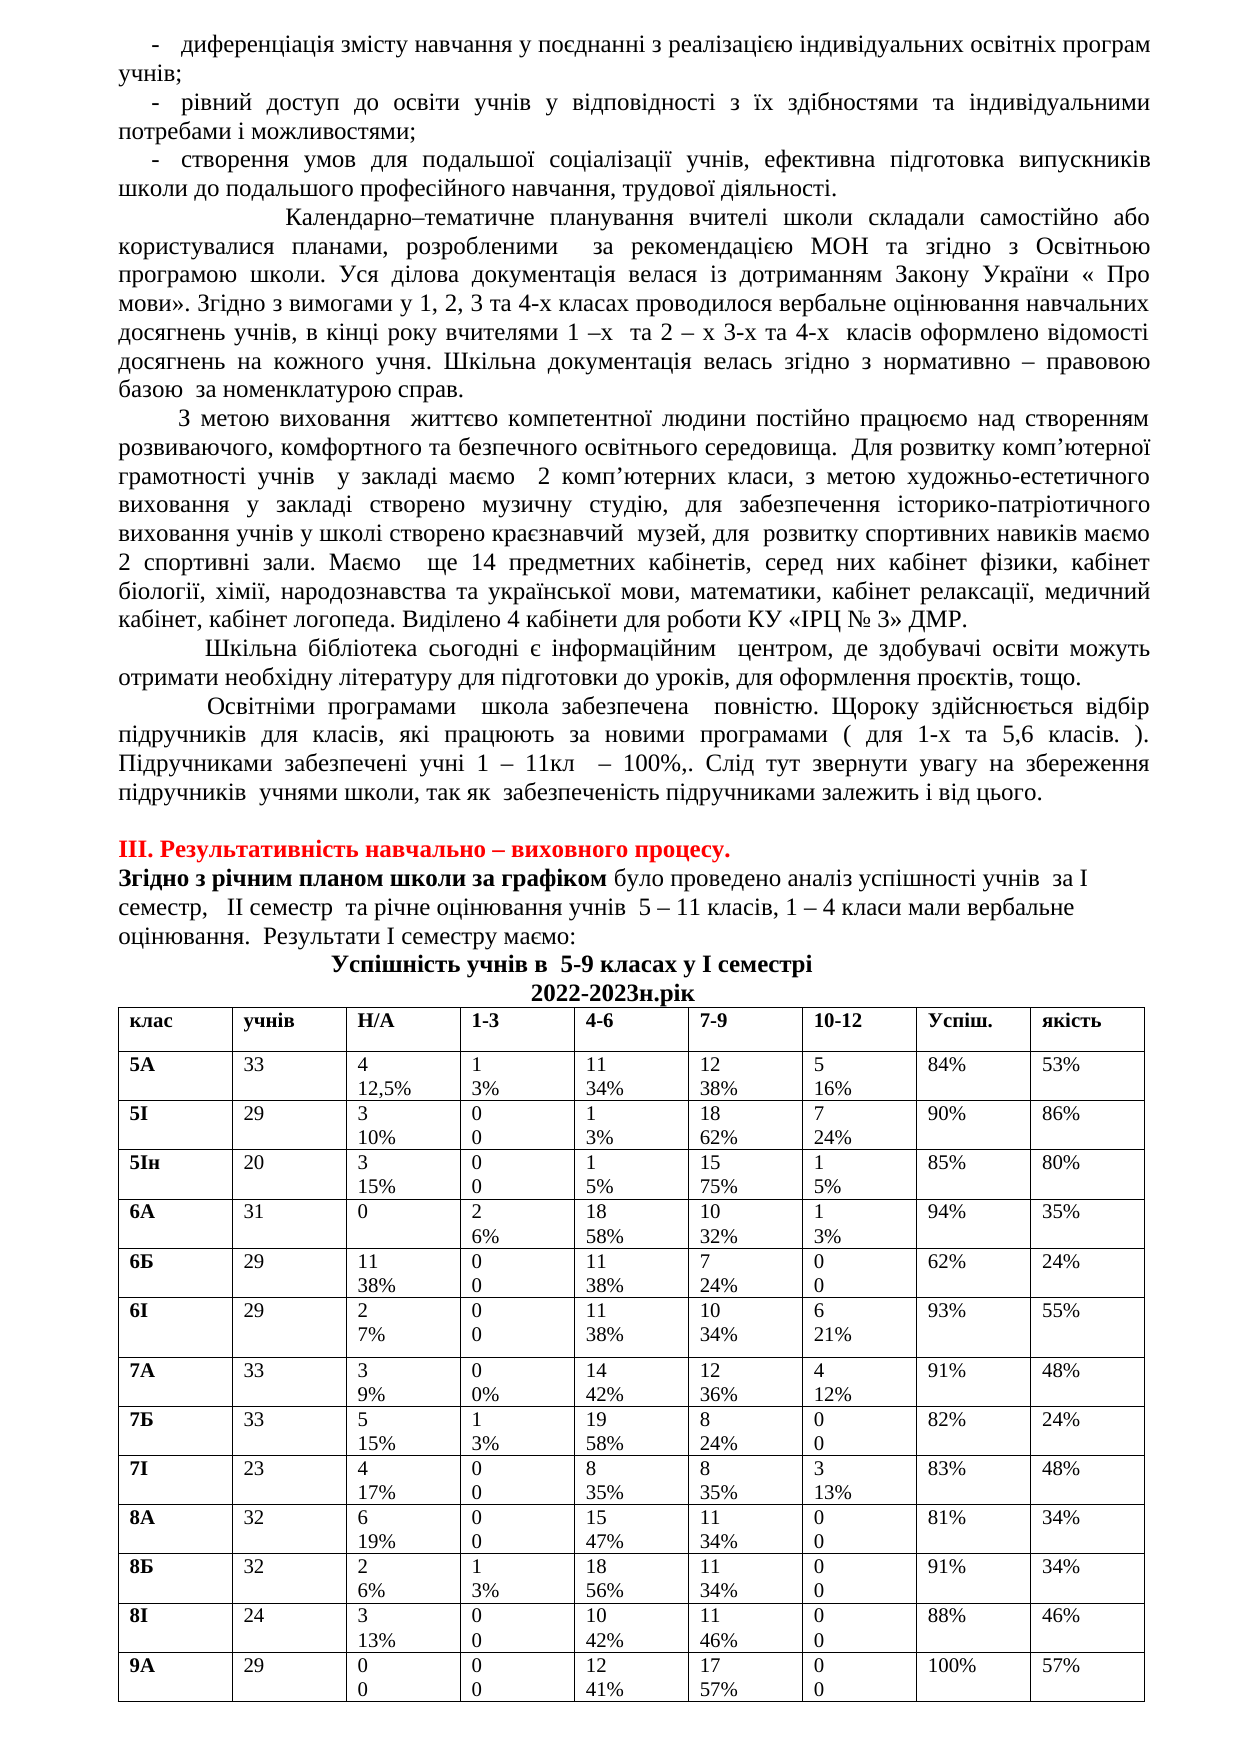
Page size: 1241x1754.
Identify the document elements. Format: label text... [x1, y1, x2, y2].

table_cell 1 5% [575, 1150, 688, 1198]
table_cell 35% [1031, 1200, 1144, 1248]
table_cell 1 3% [461, 1407, 574, 1455]
table_cell 90% [917, 1101, 1030, 1149]
table_cell 94% [917, 1200, 1030, 1248]
table_cell 24% [1031, 1249, 1144, 1297]
table_cell 5Ін [119, 1150, 232, 1198]
text Успішність учнів в 5-9 класах у І семестрі [118, 949, 1152, 978]
table_cell 46% [1031, 1604, 1144, 1652]
table_cell 23 [233, 1456, 346, 1504]
table_cell 29 [233, 1249, 346, 1297]
table_cell 8 24% [689, 1407, 802, 1455]
table_cell 0 0 [803, 1407, 916, 1455]
table_cell 11 34% [689, 1554, 802, 1602]
table_cell 0 0 [803, 1604, 916, 1652]
table_cell 2 6% [461, 1200, 574, 1248]
table_cell 82% [917, 1407, 1030, 1455]
table_cell 6А [119, 1200, 232, 1248]
table_cell 10 32% [689, 1200, 802, 1248]
text Шкільна бібліотека сьогодні є інформаційним центром, де здобувачі освіти можуть отримати необхідну літературу для підготовки до уроків, для оформлення проєктів, тощо. [118, 633, 1152, 691]
table_header 7-9 [689, 1008, 802, 1051]
table_cell 18 62% [689, 1101, 802, 1149]
table_cell 4 17% [347, 1456, 460, 1504]
table_cell 7 24% [689, 1249, 802, 1297]
table_cell 0 [347, 1200, 460, 1248]
table_cell 33 [233, 1358, 346, 1406]
table_cell 18 56% [575, 1554, 688, 1602]
table_cell 19 58% [575, 1407, 688, 1455]
table_cell 31 [233, 1200, 346, 1248]
table_cell 48% [1031, 1456, 1144, 1504]
table_cell 24% [1031, 1407, 1144, 1455]
table_cell 29 [233, 1653, 346, 1701]
table_cell 14 42% [575, 1358, 688, 1406]
table_cell 18 58% [575, 1200, 688, 1248]
table_cell 80% [1031, 1150, 1144, 1198]
table_cell 11 38% [347, 1249, 460, 1297]
table_cell 0 0 [461, 1298, 574, 1357]
table_cell 93% [917, 1298, 1030, 1357]
table_cell 100% [917, 1653, 1030, 1701]
table_cell 7І [119, 1456, 232, 1504]
table_cell 15 75% [689, 1150, 802, 1198]
table_cell 0 0 [461, 1150, 574, 1198]
table_cell 4 12,5% [347, 1052, 460, 1100]
table_cell 0 0 [803, 1554, 916, 1602]
table_cell 0 0 [461, 1456, 574, 1504]
table_cell 5 15% [347, 1407, 460, 1455]
table_cell 48% [1031, 1358, 1144, 1406]
table_cell 0 0 [803, 1249, 916, 1297]
table_header Н/А [347, 1008, 460, 1051]
table_cell 0 0 [803, 1505, 916, 1553]
list диференціація змісту навчання у поєднанні з реалізацією індивідуальних освітніх програм учнів; [118, 29, 1152, 87]
text Освітніми програмами школа забезпечена повністю. Щороку здійснюється відбір підручників для класів, які працюють за новими програмами ( для 1-х та 5,6 класів. ). Підручниками забезпечені учні 1 – 11кл – 100%,. Слід тут звернути увагу на збереження підручників учнями школи, так як забезпеченість підручниками залежить і від цього. [118, 691, 1152, 806]
table_cell 85% [917, 1150, 1030, 1198]
table_cell 53% [1031, 1052, 1144, 1100]
table_cell 1 3% [461, 1554, 574, 1602]
table_cell 32 [233, 1505, 346, 1553]
table_cell 7А [119, 1358, 232, 1406]
table_cell 5А [119, 1052, 232, 1100]
text З метою виховання життєво компетентної людини постійно працюємо над створенням розвиваючого, комфортного та безпечного освітнього середовища. Для розвитку комп’ютерної грамотності учнів у закладі маємо 2 комп’ютерних класи, з метою художньо-естетичного виховання у закладі створено музичну студію, для забезпечення історико-патріотичного виховання учнів у школі створено краєзнавчий музей, для розвитку спортивних навиків маємо 2 спортивні зали. Маємо ще 14 предметних кабінетів, серед них кабінет фізики, кабінет біології, хімії, народознавства та української мови, математики, кабінет релаксації, медичний кабінет, кабінет логопеда. Виділено 4 кабінети для роботи КУ «ІРЦ № 3» ДМР. [118, 403, 1152, 633]
text Календарно–тематичне планування вчителі школи складали самостійно або користувалися планами, розробленими за рекомендацією МОН та згідно з Освітньою програмою школи. Уся ділова документація велася із дотриманням Закону України « Про мови». Згідно з вимогами у 1, 2, 3 та 4-х класах проводилося вербальне оцінювання навчальних досягнень учнів, в кінці року вчителями 1 –х та 2 – х 3-х та 4-х класів оформлено відомості досягнень на кожного учня. Шкільна документація велась згідно з нормативно – правовою базою за номенклатурою справ. [118, 202, 1152, 403]
table_cell 8 35% [689, 1456, 802, 1504]
table_cell 1 3% [803, 1200, 916, 1248]
table_cell 20 [233, 1150, 346, 1198]
table_cell 1 3% [461, 1052, 574, 1100]
table_cell 3 13% [347, 1604, 460, 1652]
table_cell 0 0 [461, 1653, 574, 1701]
table_cell 5 16% [803, 1052, 916, 1100]
table_header 4-6 [575, 1008, 688, 1051]
table_cell 7Б [119, 1407, 232, 1455]
table_cell 7 24% [803, 1101, 916, 1149]
table_cell 33 [233, 1052, 346, 1100]
list рівний доступ до освіти учнів у відповідності з їх здібностями та індивідуальними потребами і можливостями; [118, 87, 1152, 144]
table_cell 0 0 [461, 1505, 574, 1553]
text 2022-2023н.рік [118, 978, 1152, 1007]
table_cell 32 [233, 1554, 346, 1602]
list створення умов для подальшої соціалізації учнів, ефективна підготовка випускників школи до подальшого професійного навчання, трудової діяльності. [118, 144, 1152, 202]
table_header 1-3 [461, 1008, 574, 1051]
table_cell 2 6% [347, 1554, 460, 1602]
table_cell 55% [1031, 1298, 1144, 1357]
table_cell 91% [917, 1358, 1030, 1406]
table_cell 11 34% [689, 1505, 802, 1553]
table_cell 4 12% [803, 1358, 916, 1406]
table_cell 3 10% [347, 1101, 460, 1149]
table_cell 6І [119, 1298, 232, 1357]
table_cell 11 34% [575, 1052, 688, 1100]
table_cell 11 46% [689, 1604, 802, 1652]
table_cell 8А [119, 1505, 232, 1553]
table_header Успіш. [917, 1008, 1030, 1051]
table_header учнів [233, 1008, 346, 1051]
table_cell 88% [917, 1604, 1030, 1652]
table_cell 24 [233, 1604, 346, 1652]
table_cell 12 41% [575, 1653, 688, 1701]
table_cell 12 38% [689, 1052, 802, 1100]
table_cell 0 0 [347, 1653, 460, 1701]
table_cell 91% [917, 1554, 1030, 1602]
table_cell 86% [1031, 1101, 1144, 1149]
table_cell 1 3% [575, 1101, 688, 1149]
table_cell 34% [1031, 1554, 1144, 1602]
table_cell 2 7% [347, 1298, 460, 1357]
table_cell 8І [119, 1604, 232, 1652]
table_cell 0 0 [461, 1604, 574, 1652]
table_cell 9А [119, 1653, 232, 1701]
table_header клас [119, 1008, 232, 1051]
table_cell 3 15% [347, 1150, 460, 1198]
table_cell 29 [233, 1298, 346, 1357]
table_header якість [1031, 1008, 1144, 1051]
table_cell 1 5% [803, 1150, 916, 1198]
table_cell 0 0 [461, 1101, 574, 1149]
table_cell 6 21% [803, 1298, 916, 1357]
table_cell 11 38% [575, 1249, 688, 1297]
table_cell 10 34% [689, 1298, 802, 1357]
table_cell 8Б [119, 1554, 232, 1602]
table_cell 83% [917, 1456, 1030, 1504]
table_cell 6 19% [347, 1505, 460, 1553]
table_cell 81% [917, 1505, 1030, 1553]
table_cell 29 [233, 1101, 346, 1149]
table_header 10-12 [803, 1008, 916, 1051]
table_cell 84% [917, 1052, 1030, 1100]
table_cell 11 38% [575, 1298, 688, 1357]
table_cell 3 13% [803, 1456, 916, 1504]
table_cell 5І [119, 1101, 232, 1149]
table_cell 8 35% [575, 1456, 688, 1504]
table_cell 0 0 [803, 1653, 916, 1701]
text ІІІ. Результативність навчально – виховного процесу. [118, 834, 1152, 863]
text Згідно з річним планом школи за графіком було проведено аналіз успішності учнів за І семестр, ІІ семестр та річне оцінювання учнів 5 – 11 класів, 1 – 4 класи мали вербальне оцінювання. Результати І семестру маємо: [118, 863, 1152, 949]
table_cell 15 47% [575, 1505, 688, 1553]
table_cell 33 [233, 1407, 346, 1455]
table_cell 34% [1031, 1505, 1144, 1553]
table_cell 17 57% [689, 1653, 802, 1701]
table_cell 0 0% [461, 1358, 574, 1406]
table_cell 0 0 [461, 1249, 574, 1297]
table_cell 10 42% [575, 1604, 688, 1652]
table_cell 57% [1031, 1653, 1144, 1701]
table_cell 3 9% [347, 1358, 460, 1406]
table_cell 62% [917, 1249, 1030, 1297]
table_cell 12 36% [689, 1358, 802, 1406]
table_cell 6Б [119, 1249, 232, 1297]
